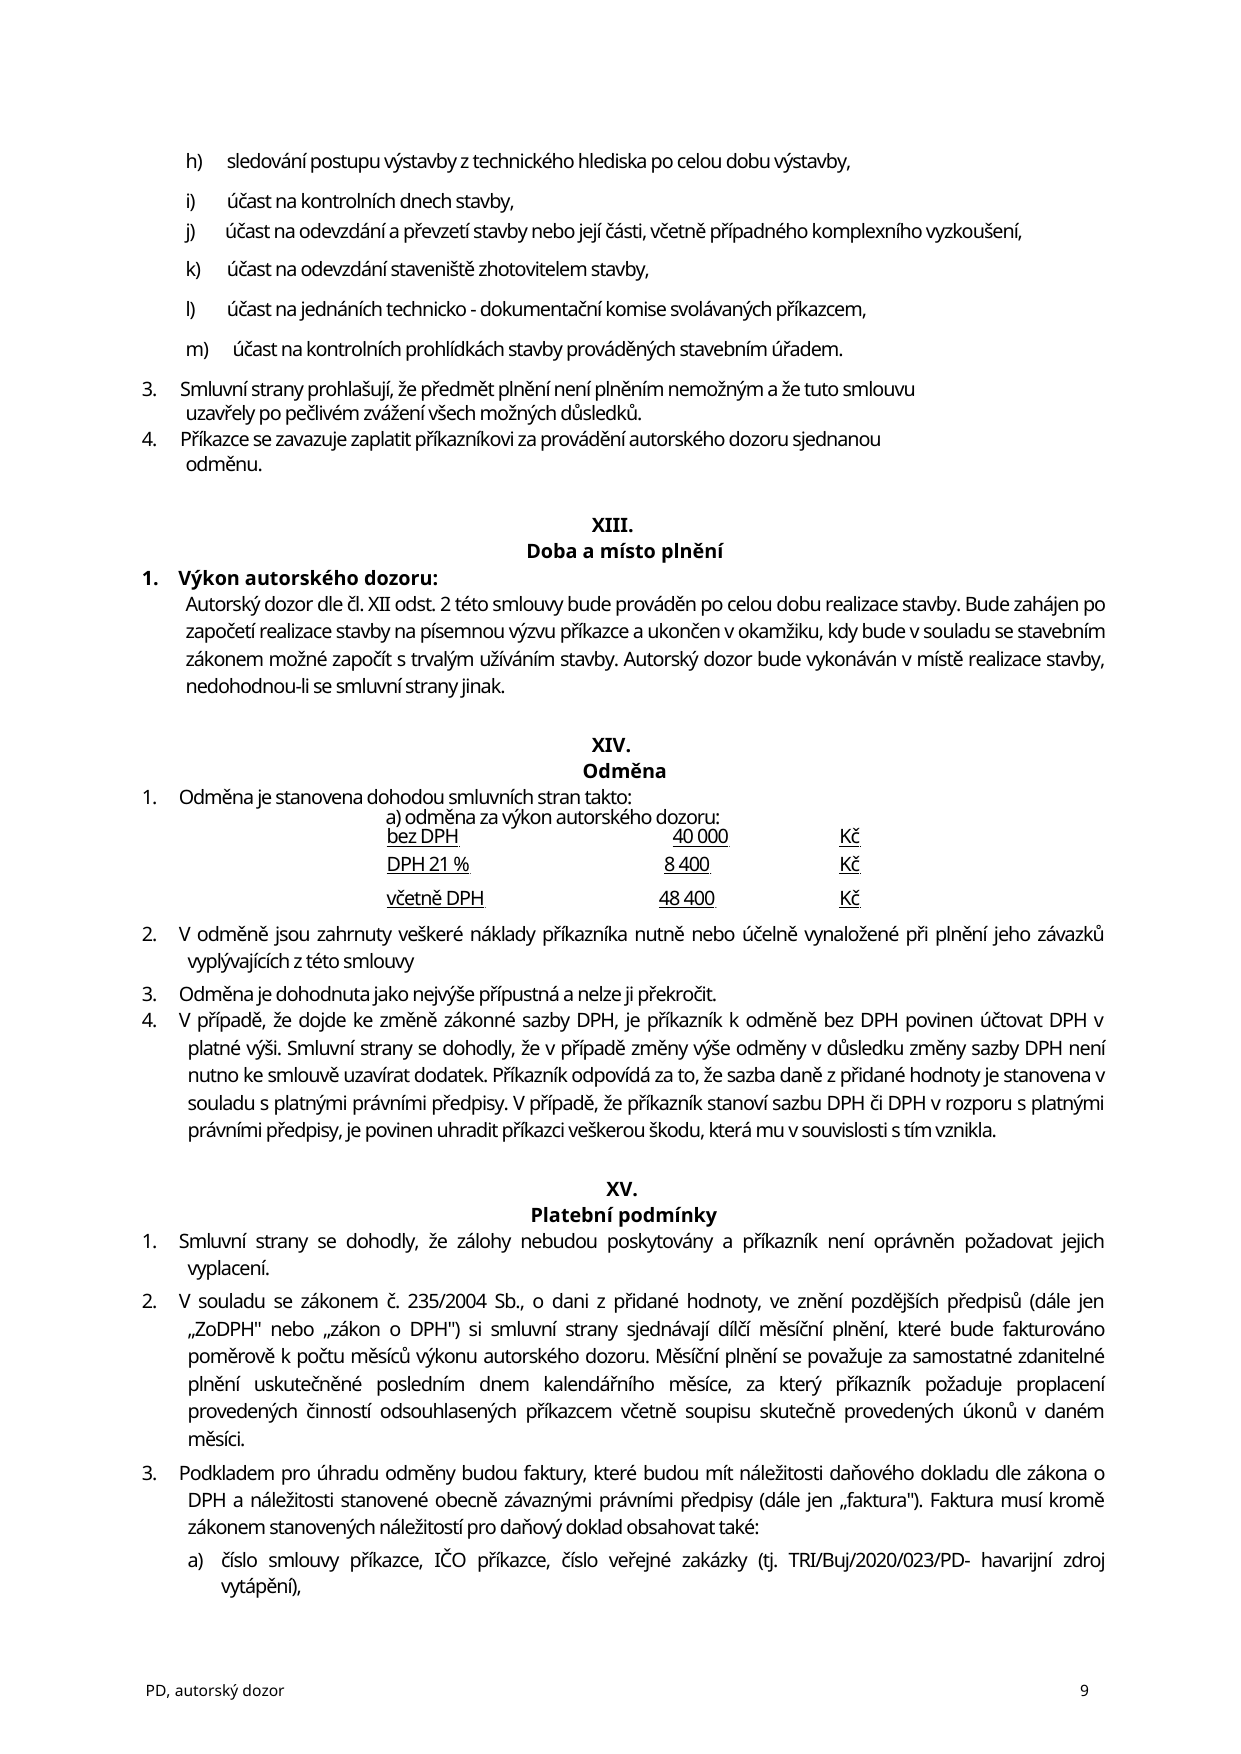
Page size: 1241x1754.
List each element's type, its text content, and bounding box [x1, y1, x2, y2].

list účast na odevzdání staveniště zhotovitelem stavby, [185, 244, 1106, 284]
list účast na odevzdání a převzetí stavby nebo její části, včetně případného komplexního vyzkoušení, [185, 217, 1106, 244]
table_cell včetně DPH [385, 883, 588, 909]
list sledování postupu výstavby z technického hlediska po celou dobu výstavby, [185, 137, 1106, 177]
text Autorský dozor dle čl. XII odst. 2 této smlouvy bude prováděn po celou dobu realizace stavby. Bude zahájen po započetí realizace stavby na písemnou výzvu příkazce a ukončen v okamžiku, kdy bude v souladu se stavebním zákonem možné započít s trvalým užíváním stavby. Autorský dozor bude vykonáván v místě realizace stavby, nedohodnou-li se smluvní strany jinak. [185, 589, 1106, 699]
list Příkazce se zavazuje zaplatit příkazníkovi za provádění autorského dozoru sjednanou [142, 430, 1106, 450]
list Smluvní strany prohlašují, že předmět plnění není plněním nemožným a že tuto smlouvu [142, 364, 1106, 404]
list účast na jednáních technicko - dokumentační komise svolávaných příkazcem, [185, 284, 1106, 324]
table_cell Kč [787, 883, 862, 909]
list číslo smlouvy příkazce, IČO příkazce, číslo veřejné zakázky (tj. TRI/Buj/2020/023/PD- havarijní zdroj vytápění), [187, 1546, 1106, 1599]
text XV. [606, 1181, 1106, 1201]
text Platební podmínky [142, 1207, 709, 1226]
table_header 40 000 [588, 828, 787, 855]
text uzavřely po pečlivém zvážení všech možných důsledků. [185, 404, 1106, 424]
table_cell 48 400 [588, 883, 787, 909]
list V případě, že dojde ke změně zákonné sazby DPH, je příkazník k odměně bez DPH povinen účtovat DPH v platné výši. Smluvní strany se dohodly, že v případě změny výše odměny v důsledku změny sazby DPH není nutno ke smlouvě uzavírat dodatek. Příkazník odpovídá za to, že sazba daně z přidané hodnoty je stanovena v souladu s platnými právními předpisy. V případě, že příkazník stanoví sazbu DPH či DPH v rozporu s platnými právními předpisy, je povinen uhradit příkazci veškerou škodu, která mu v souvislosti s tím vznikla. [142, 1006, 1106, 1143]
table_header bez DPH [385, 828, 588, 855]
list Smluvní strany se dohodly, že zálohy nebudou poskytovány a příkazník není oprávněn požadovat jejich vyplacení. [142, 1227, 1106, 1281]
list V souladu se zákonem č. 235/2004 Sb., o dani z přidané hodnoty, ve znění pozdějších předpisů (dále jen „ZoDPH" nebo „zákon o DPH") si smluvní strany sjednávají dílčí měsíční plnění, které bude fakturováno poměrově k počtu měsíců výkonu autorského dozoru. Měsíční plnění se považuje za samostatné zdanitelné plnění uskutečněné posledním dnem kalendářního měsíce, za který příkazník požaduje proplacení provedených činností odsouhlasených příkazcem včetně soupisu skutečně provedených úkonů v daném měsíci. [142, 1287, 1106, 1452]
table_cell Kč [787, 855, 862, 883]
table_cell 8 400 [588, 855, 787, 883]
text Platební podmínky [697, 1207, 1106, 1226]
text Doba a místo plnění [144, 543, 1106, 563]
list Odměna je dohodnuta jako nejvýše přípustná a nelze ji překročit. [142, 986, 1106, 1006]
text Odměna [144, 763, 1106, 782]
text XIII. [592, 517, 1106, 537]
text a) odměna za výkon autorského dozoru: [385, 808, 862, 828]
list účast na kontrolních dnech stavby, [185, 177, 1106, 217]
text XIV. [592, 736, 1106, 756]
list Výkon autorského dozoru: [142, 569, 1106, 589]
list účast na kontrolních prohlídkách stavby prováděných stavebním úřadem. [185, 324, 1106, 364]
text odměnu. [185, 456, 1106, 476]
table_cell DPH 21 % [385, 855, 588, 883]
list Podkladem pro úhradu odměny budou faktury, které budou mít náležitosti daňového dokladu dle zákona o DPH a náležitosti stanovené obecně závaznými právními předpisy (dále jen „faktura"). Faktura musí kromě zákonem stanovených náležitostí pro daňový doklad obsahovat také: [142, 1458, 1106, 1539]
table_header Kč [787, 828, 862, 855]
list V odměně jsou zahrnuty veškeré náklady příkazníka nutně nebo účelně vynaložené při plnění jeho závazků vyplývajících z této smlouvy [142, 920, 1106, 974]
list Odměna je stanovena dohodou smluvních stran takto: [142, 788, 1106, 808]
